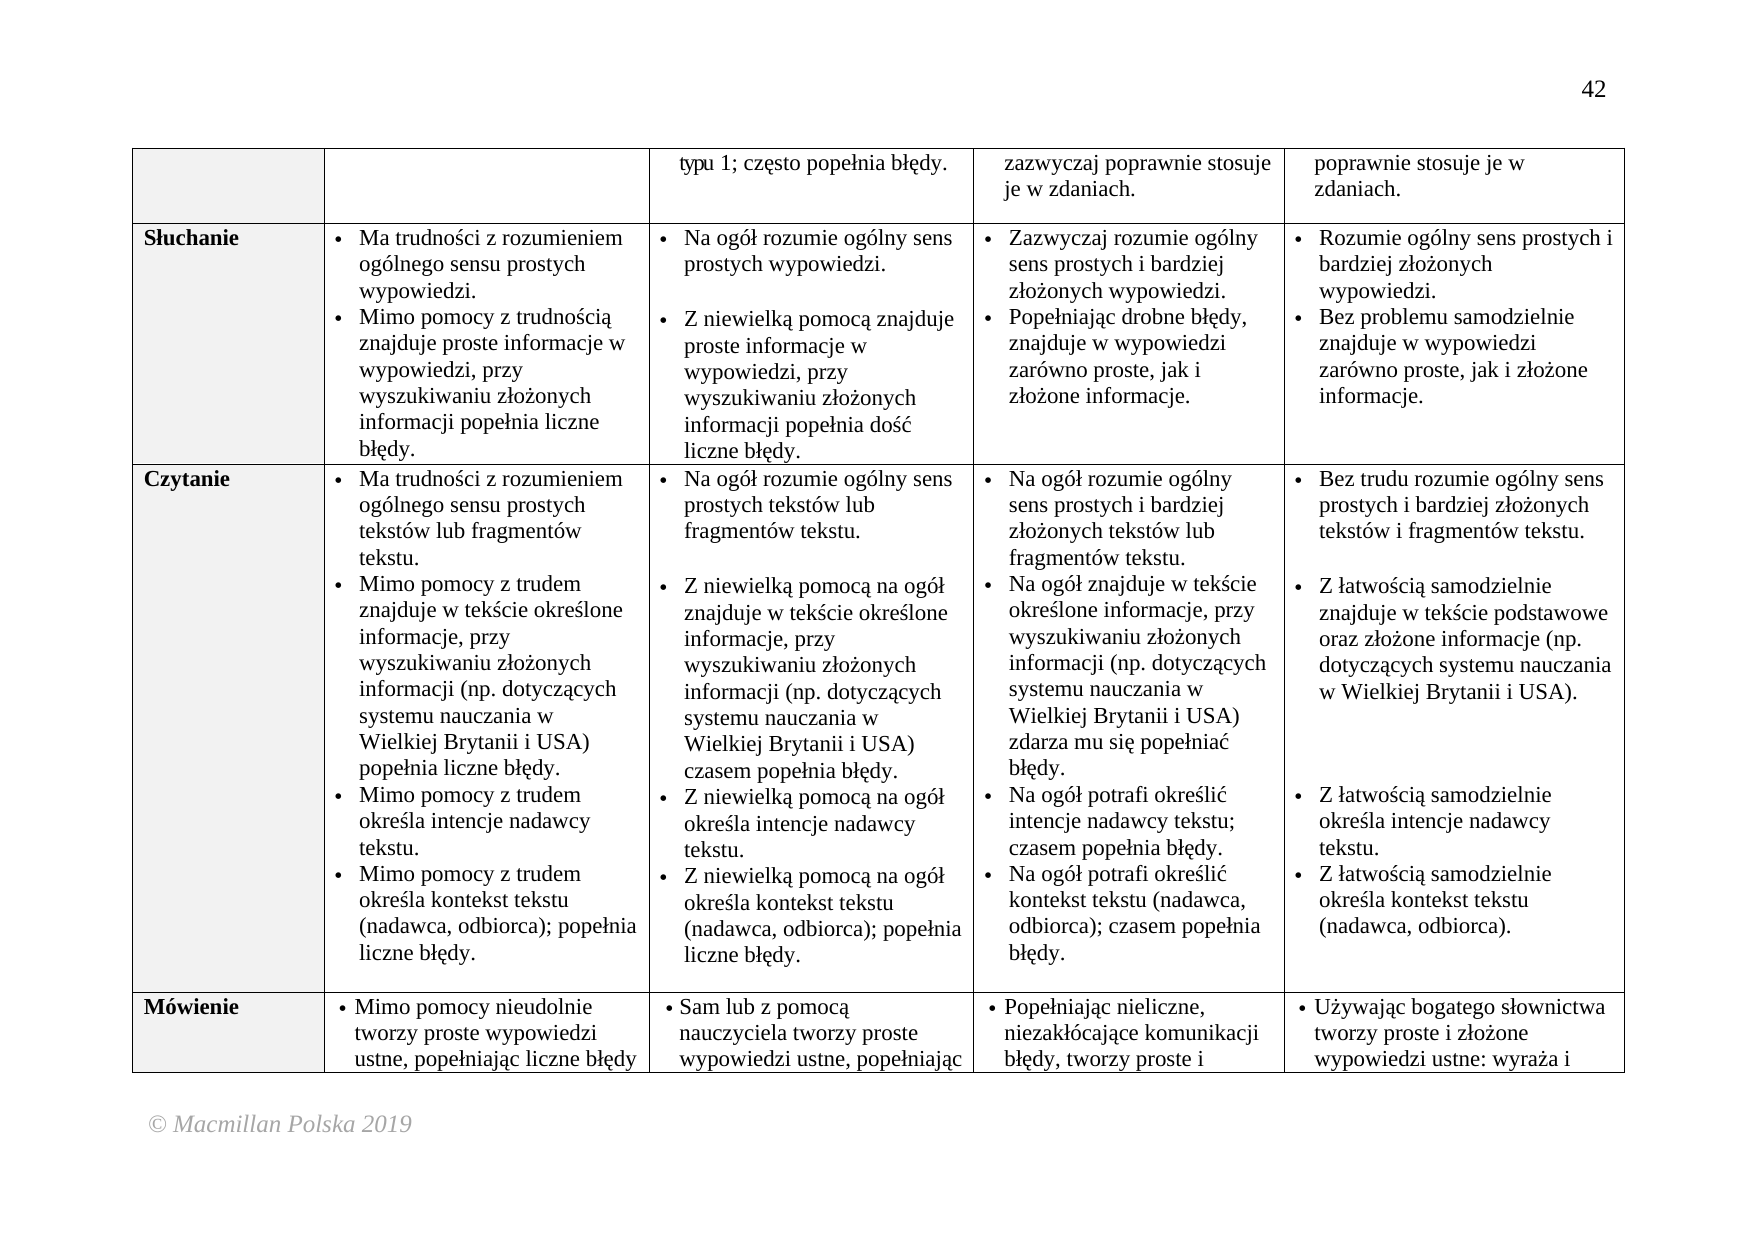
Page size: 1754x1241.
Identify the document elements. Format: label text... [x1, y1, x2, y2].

table_cell Czytanie [133, 465, 324, 992]
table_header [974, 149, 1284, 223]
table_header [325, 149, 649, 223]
table_cell Na ogół rozumie ogólny sens prostych wypowiedzi. Z niewielką pomocą znajduje proste informacje w wypowiedzi, przy wyszukiwaniu złożonych informacji popełnia dość liczne błędy. [650, 224, 973, 463]
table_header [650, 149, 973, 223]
table_cell Na ogół rozumie ogólny sens prostych tekstów lub fragmentów tekstu. Z niewielką pomocą na ogół znajduje w tekście określone informacje, przy wyszukiwaniu złożonych informacji (np. dotyczących systemu nauczania w Wielkiej Brytanii i USA) czasem popełnia błędy. Z niewielką pomocą na ogół określa intencje nadawcy tekstu. Z niewielką pomocą na ogół określa kontekst tekstu (nadawca, odbiorca); popełnia liczne błędy. [650, 465, 973, 992]
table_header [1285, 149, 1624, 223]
table_cell Na ogół rozumie ogólny sens prostych i bardziej złożonych tekstów lub fragmentów tekstu. Na ogół znajduje w tekście określone informacje, przy wyszukiwaniu złożonych informacji (np. dotyczących systemu nauczania w Wielkiej Brytanii i USA) zdarza mu się popełniać błędy. Na ogół potrafi określić intencje nadawcy tekstu; czasem popełnia błędy. Na ogół potrafi określić kontekst tekstu (nadawca, odbiorca); czasem popełnia błędy. [974, 465, 1284, 992]
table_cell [974, 993, 1284, 1072]
table_cell Mówienie [133, 993, 324, 1072]
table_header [133, 149, 324, 223]
table_cell Rozumie ogólny sens prostych i bardziej złożonych wypowiedzi. Bez problemu samodzielnie znajduje w wypowiedzi zarówno proste, jak i złożone informacje. [1285, 224, 1624, 463]
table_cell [650, 993, 973, 1072]
table_cell Bez trudu rozumie ogólny sens prostych i bardziej złożonych tekstów i fragmentów tekstu. Z łatwością samodzielnie znajduje w tekście podstawowe oraz złożone informacje (np. dotyczących systemu nauczania w Wielkiej Brytanii i USA). Z łatwością samodzielnie określa intencje nadawcy tekstu. Z łatwością samodzielnie określa kontekst tekstu (nadawca, odbiorca). [1285, 465, 1624, 992]
table_cell Słuchanie [133, 224, 324, 463]
table_cell Zazwyczaj rozumie ogólny sens prostych i bardziej złożonych wypowiedzi. Popełniając drobne błędy, znajduje w wypowiedzi zarówno proste, jak i złożone informacje. [974, 224, 1284, 463]
table_cell Ma trudności z rozumieniem ogólnego sensu prostych tekstów lub fragmentów tekstu. Mimo pomocy z trudem znajduje w tekście określone informacje, przy wyszukiwaniu złożonych informacji (np. dotyczących systemu nauczania w Wielkiej Brytanii i USA) popełnia liczne błędy. Mimo pomocy z trudem określa intencje nadawcy tekstu. Mimo pomocy z trudem określa kontekst tekstu (nadawca, odbiorca); popełnia liczne błędy. [325, 465, 649, 992]
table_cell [1285, 993, 1624, 1072]
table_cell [325, 993, 649, 1072]
table_cell Ma trudności z rozumieniem ogólnego sensu prostych wypowiedzi. Mimo pomocy z trudnością znajduje proste informacje w wypowiedzi, przy wyszukiwaniu złożonych informacji popełnia liczne błędy. [325, 224, 649, 463]
